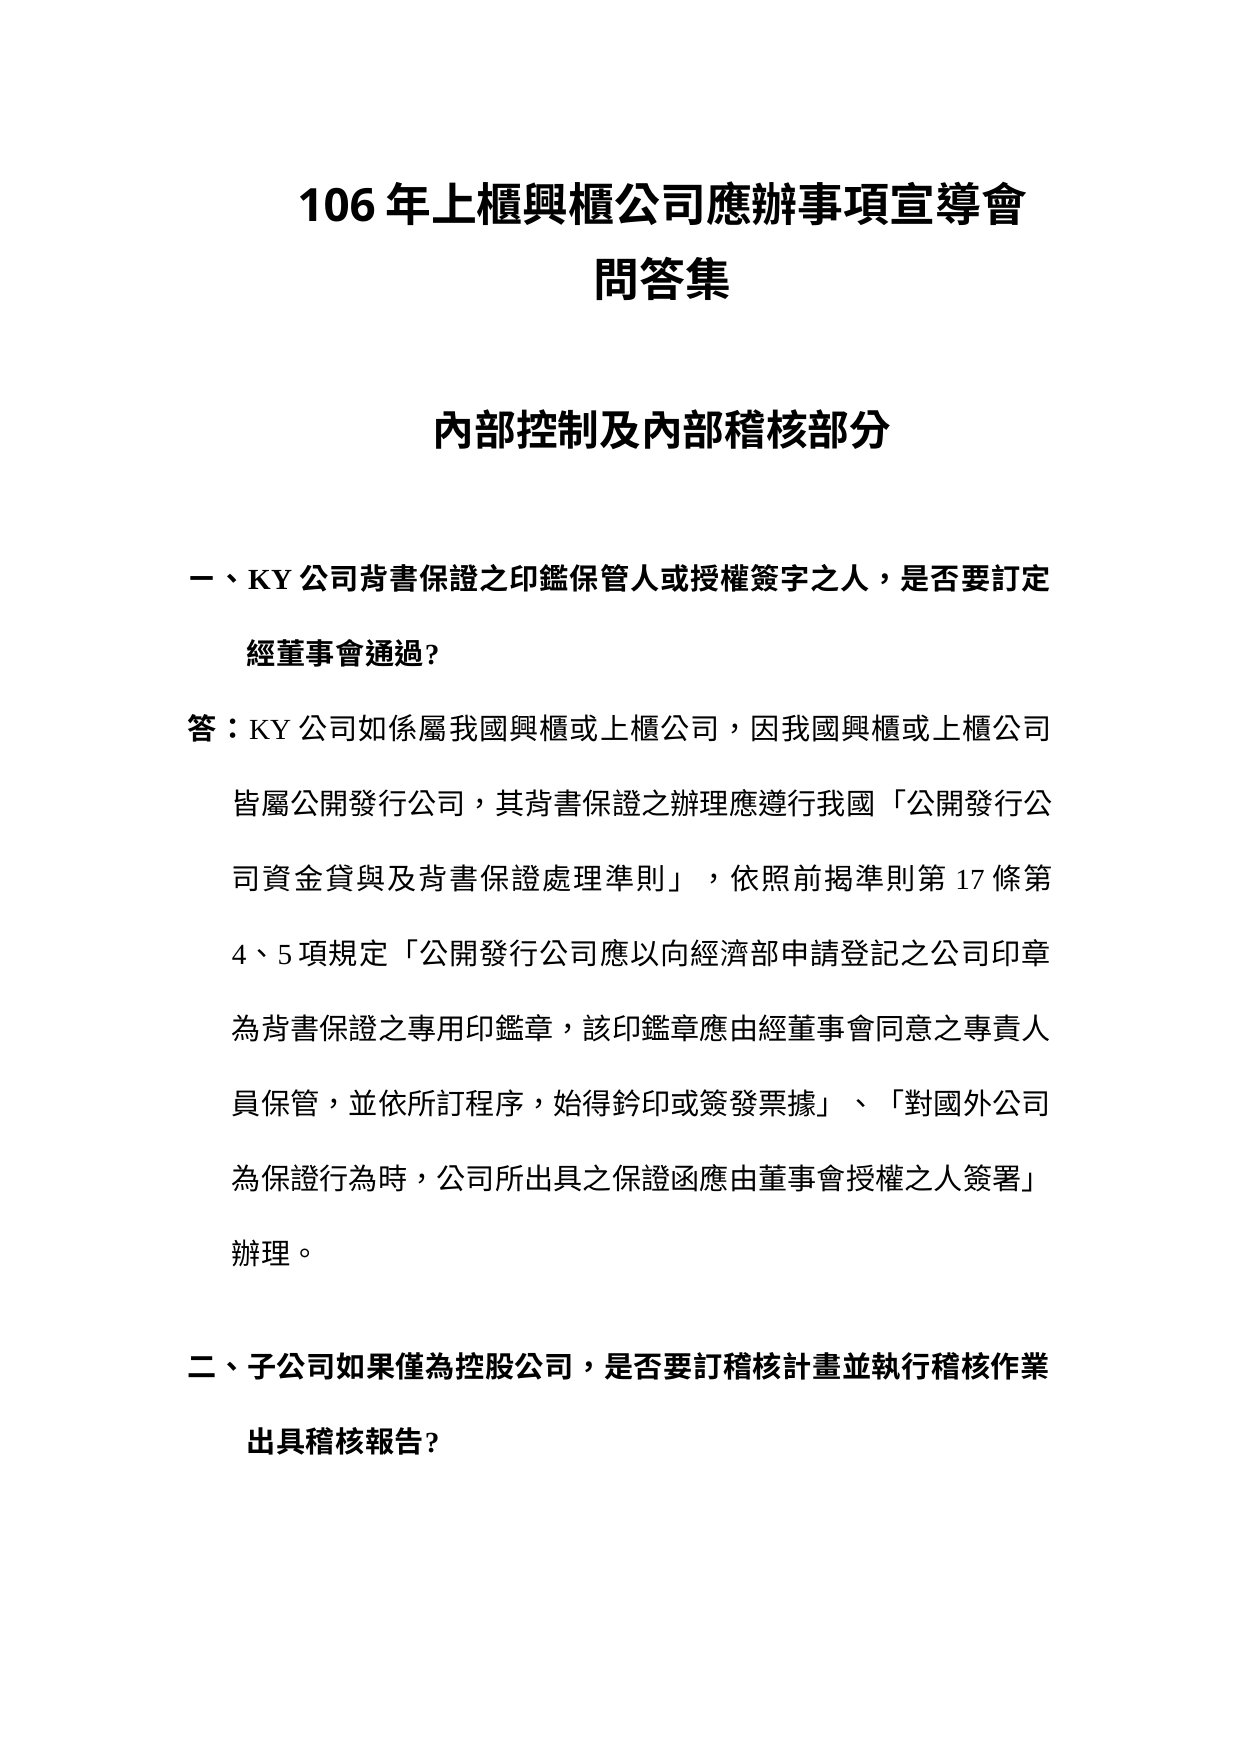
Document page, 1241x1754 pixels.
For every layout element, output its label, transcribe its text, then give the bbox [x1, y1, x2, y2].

text 問答集 [271, 239, 1053, 314]
text 二、子公司如果僅為控股公司，是否要訂稽核計畫並執行稽核作業出具稽核報告? [187, 1327, 1053, 1477]
text 答：KY公司如係屬我國興櫃或上櫃公司，因我國興櫃或上櫃公司皆屬公開發行公司，其背書保證之辦理應遵行我國「公開發行公司資金貸與及背書保證處理準則」，依照前揭準則第17條第4、5項規定「公開發行公司應以向經濟部申請登記之公司印章為背書保證之專用印鑑章，該印鑑章應由經董事會同意之專責人員保管，並依所訂程序，始得鈐印或簽發票據」、「對國外公司為保證行為時，公司所出具之保證函應由董事會授權之人簽署」辦理。 [187, 689, 1053, 1289]
text ㄧ、KY公司背書保證之印鑑保管人或授權簽字之人，是否要訂定經董事會通過? [187, 539, 1053, 689]
text 106年上櫃興櫃公司應辦事項宣導會 [271, 164, 1053, 239]
text 內部控制及內部稽核部分 [271, 389, 1053, 464]
